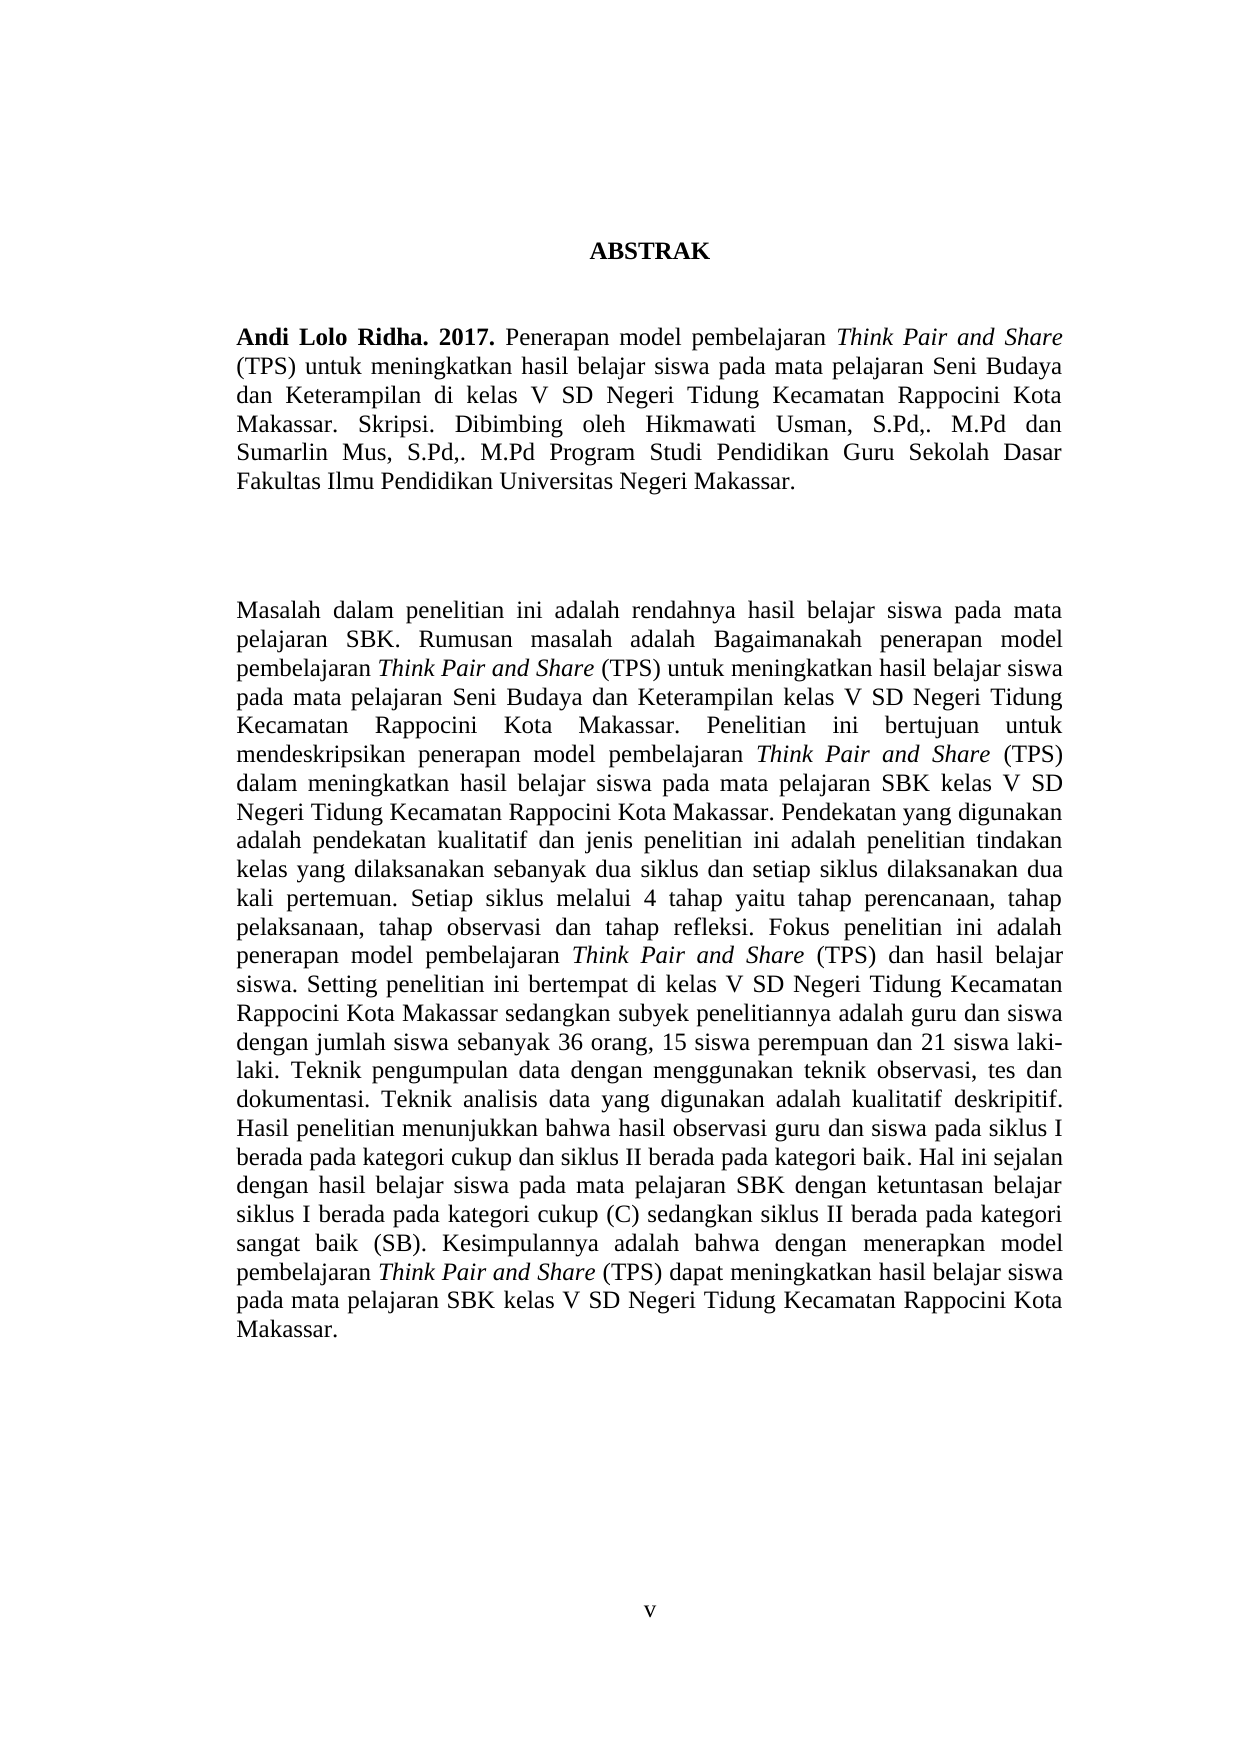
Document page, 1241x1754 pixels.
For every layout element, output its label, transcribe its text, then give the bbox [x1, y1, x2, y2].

text ABSTRAK [236, 236, 1063, 265]
text Masalah dalam penelitian ini adalah rendahnya hasil belajar siswa pada mata pelajaran SBK. Rumusan masalah adalah Bagaimanakah penerapan model pembelajaran Think Pair and Share (TPS) untuk meningkatkan hasil belajar siswa pada mata pelajaran Seni Budaya dan Keterampilan kelas V SD Negeri Tidung Kecamatan Rappocini Kota Makassar. Penelitian ini bertujuan untuk mendeskripsikan penerapan model pembelajaran Think Pair and Share (TPS) dalam meningkatkan hasil belajar siswa pada mata pelajaran SBK kelas V SD Negeri Tidung Kecamatan Rappocini Kota Makassar. Pendekatan yang digunakan adalah pendekatan kualitatif dan jenis penelitian ini adalah penelitian tindakan kelas yang dilaksanakan sebanyak dua siklus dan setiap siklus dilaksanakan dua kali pertemuan. Setiap siklus melalui 4 tahap yaitu tahap perencanaan, tahap pelaksanaan, tahap observasi dan tahap refleksi. Fokus penelitian ini adalah penerapan model pembelajaran Think Pair and Share (TPS) dan hasil belajar siswa. Setting penelitian ini bertempat di kelas V SD Negeri Tidung Kecamatan Rappocini Kota Makassar sedangkan subyek penelitiannya adalah guru dan siswa dengan jumlah siswa sebanyak 36 orang, 15 siswa perempuan dan 21 siswa laki-laki. Teknik pengumpulan data dengan menggunakan teknik observasi, tes dan dokumentasi. Teknik analisis data yang digunakan adalah kualitatif deskripitif. Hasil penelitian menunjukkan bahwa hasil observasi guru dan siswa pada siklus I berada pada kategori cukup dan siklus II berada pada kategori baik. Hal ini sejalan dengan hasil belajar siswa pada mata pelajaran SBK dengan ketuntasan belajar siklus I berada pada kategori cukup (C) sedangkan siklus II berada pada kategori sangat baik (SB). Kesimpulannya adalah bahwa dengan menerapkan model pembelajaran Think Pair and Share (TPS) dapat meningkatkan hasil belajar siswa pada mata pelajaran SBK kelas V SD Negeri Tidung Kecamatan Rappocini Kota Makassar. [236, 596, 1063, 1343]
text Andi Lolo Ridha. 2017. Penerapan model pembelajaran Think Pair and Share (TPS) untuk meningkatkan hasil belajar siswa pada mata pelajaran Seni Budaya dan Keterampilan di kelas V SD Negeri Tidung Kecamatan Rappocini Kota Makassar. Skripsi. Dibimbing oleh Hikmawati Usman, S.Pd,. M.Pd dan Sumarlin Mus, S.Pd,. M.Pd Program Studi Pendidikan Guru Sekolah Dasar Fakultas Ilmu Pendidikan Universitas Negeri Makassar. [236, 322, 1063, 495]
